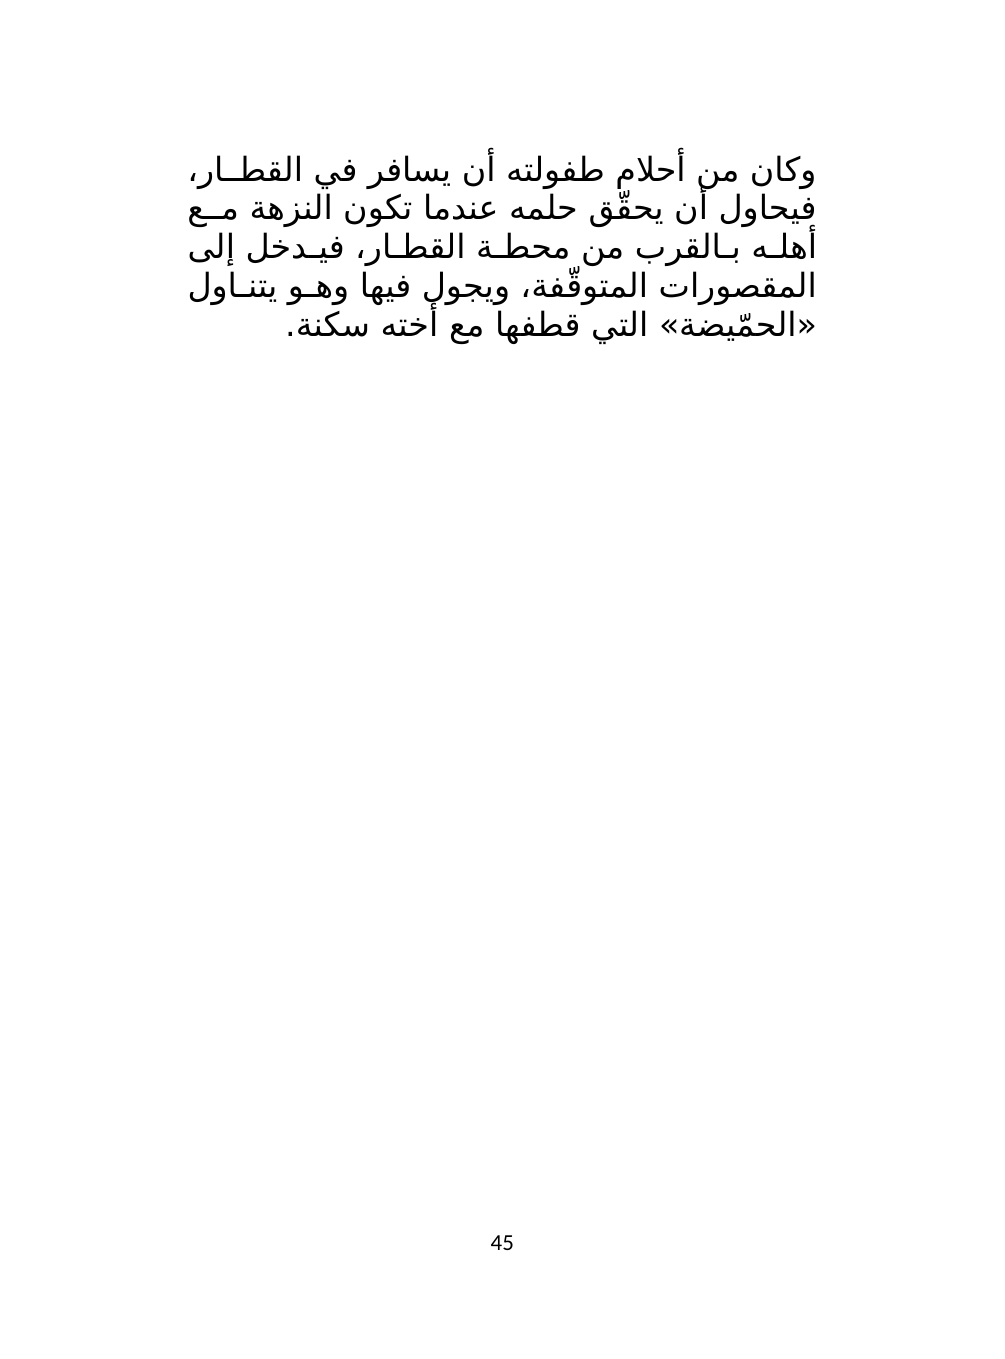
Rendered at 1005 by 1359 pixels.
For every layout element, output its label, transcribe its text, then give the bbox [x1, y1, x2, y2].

text وكان من أحلام طفولته أن يسافر في القطار، فيحاول أن يحقّق حلمه عندما تكون النزهة مع أهله بالقرب من محطة القطار، فيدخل إلى المقصورات المتوقّفة، ويجول فيها وهو يتناول «الحمّيضة» التي قطفها مع أخته سكنة. [187, 150, 817, 344]
